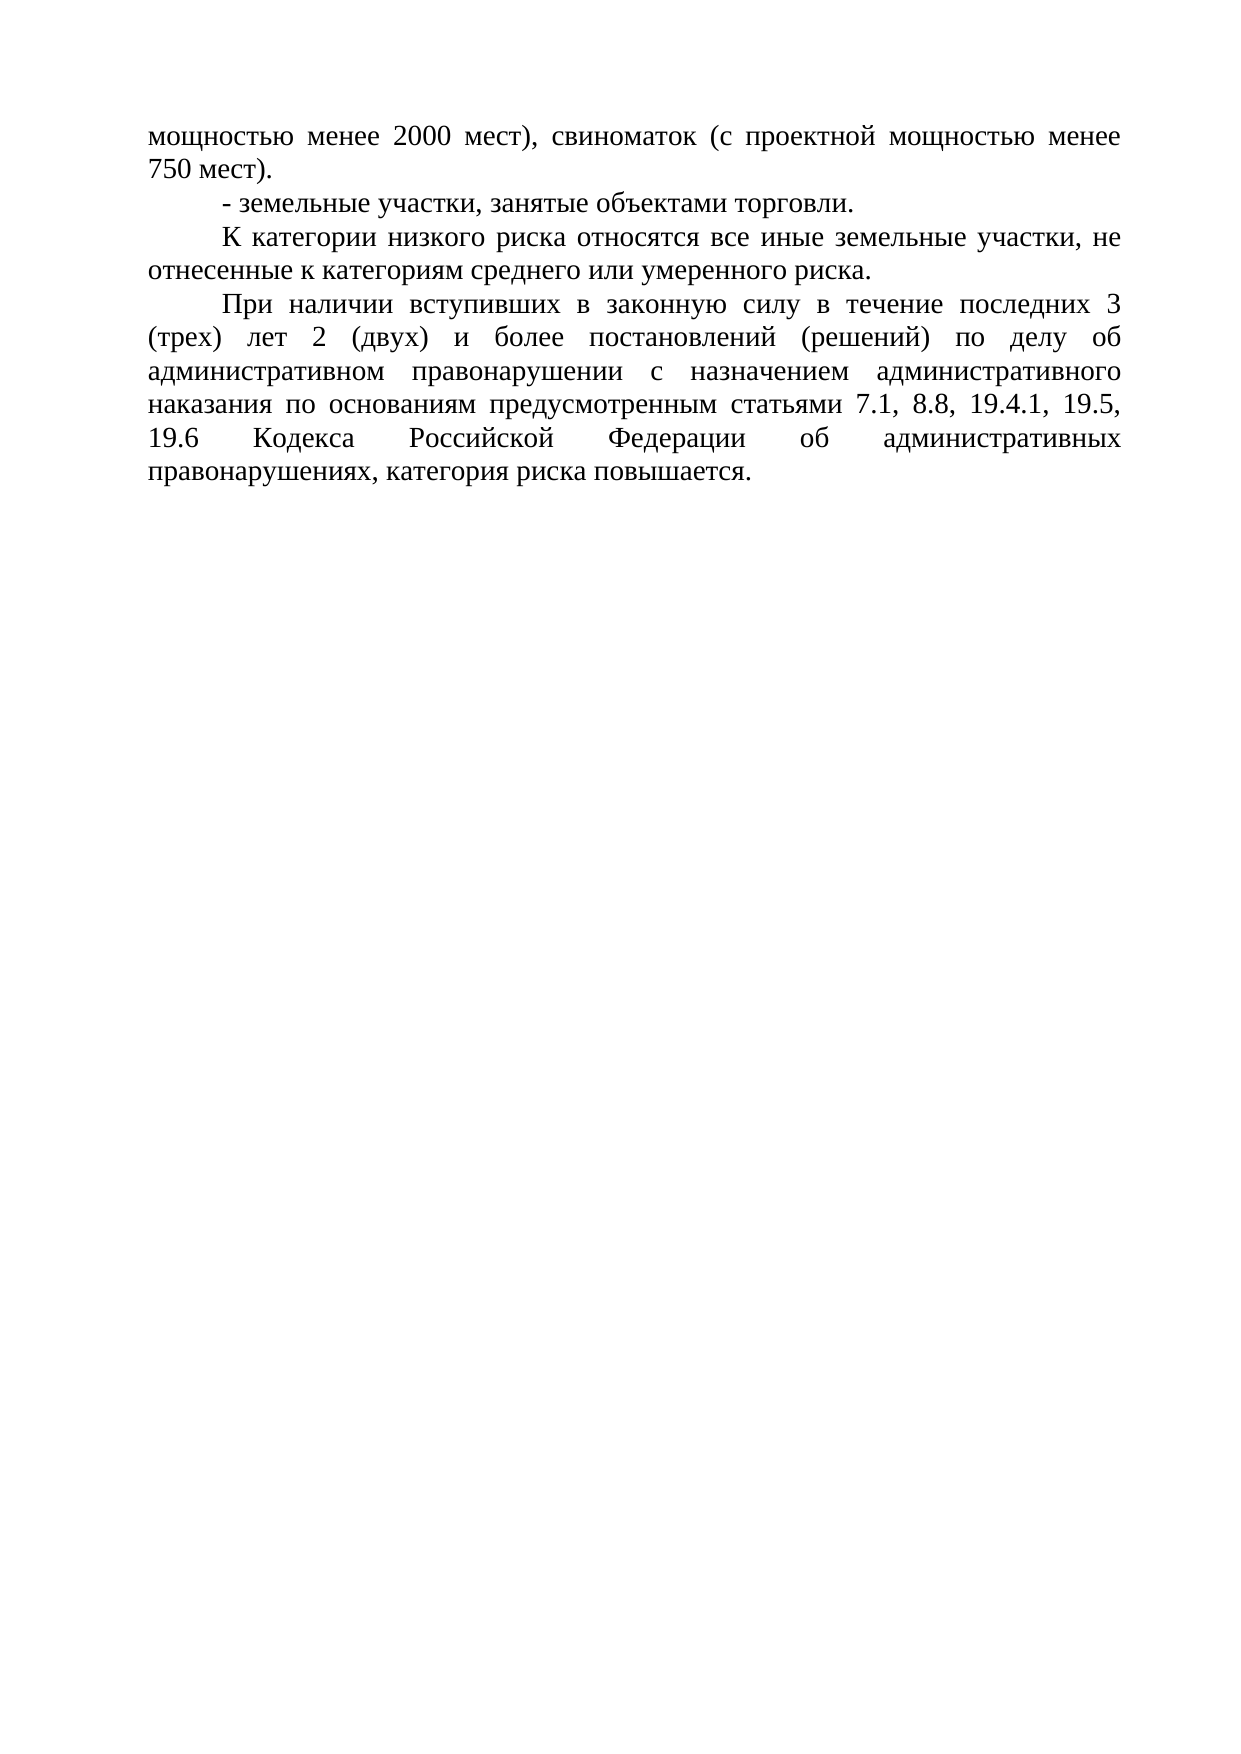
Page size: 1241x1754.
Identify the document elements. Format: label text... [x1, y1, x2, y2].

text - земельные участки, занятые объектами торговли. [148, 185, 1122, 219]
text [148, 118, 1122, 185]
text При наличии вступивших в законную силу в течение последних 3 (трех) лет 2 (двух) и более постановлений (решений) по делу об административном правонарушении с назначением административного наказания по основаниям предусмотренным статьями 7.1, 8.8, 19.4.1, 19.5, 19.6 Кодекса Российской Федерации об административных правонарушениях, категория риска повышается. [148, 286, 1122, 487]
text К категории низкого риска относятся все иные земельные участки, не отнесенные к категориям среднего или умеренного риска. [148, 219, 1122, 286]
